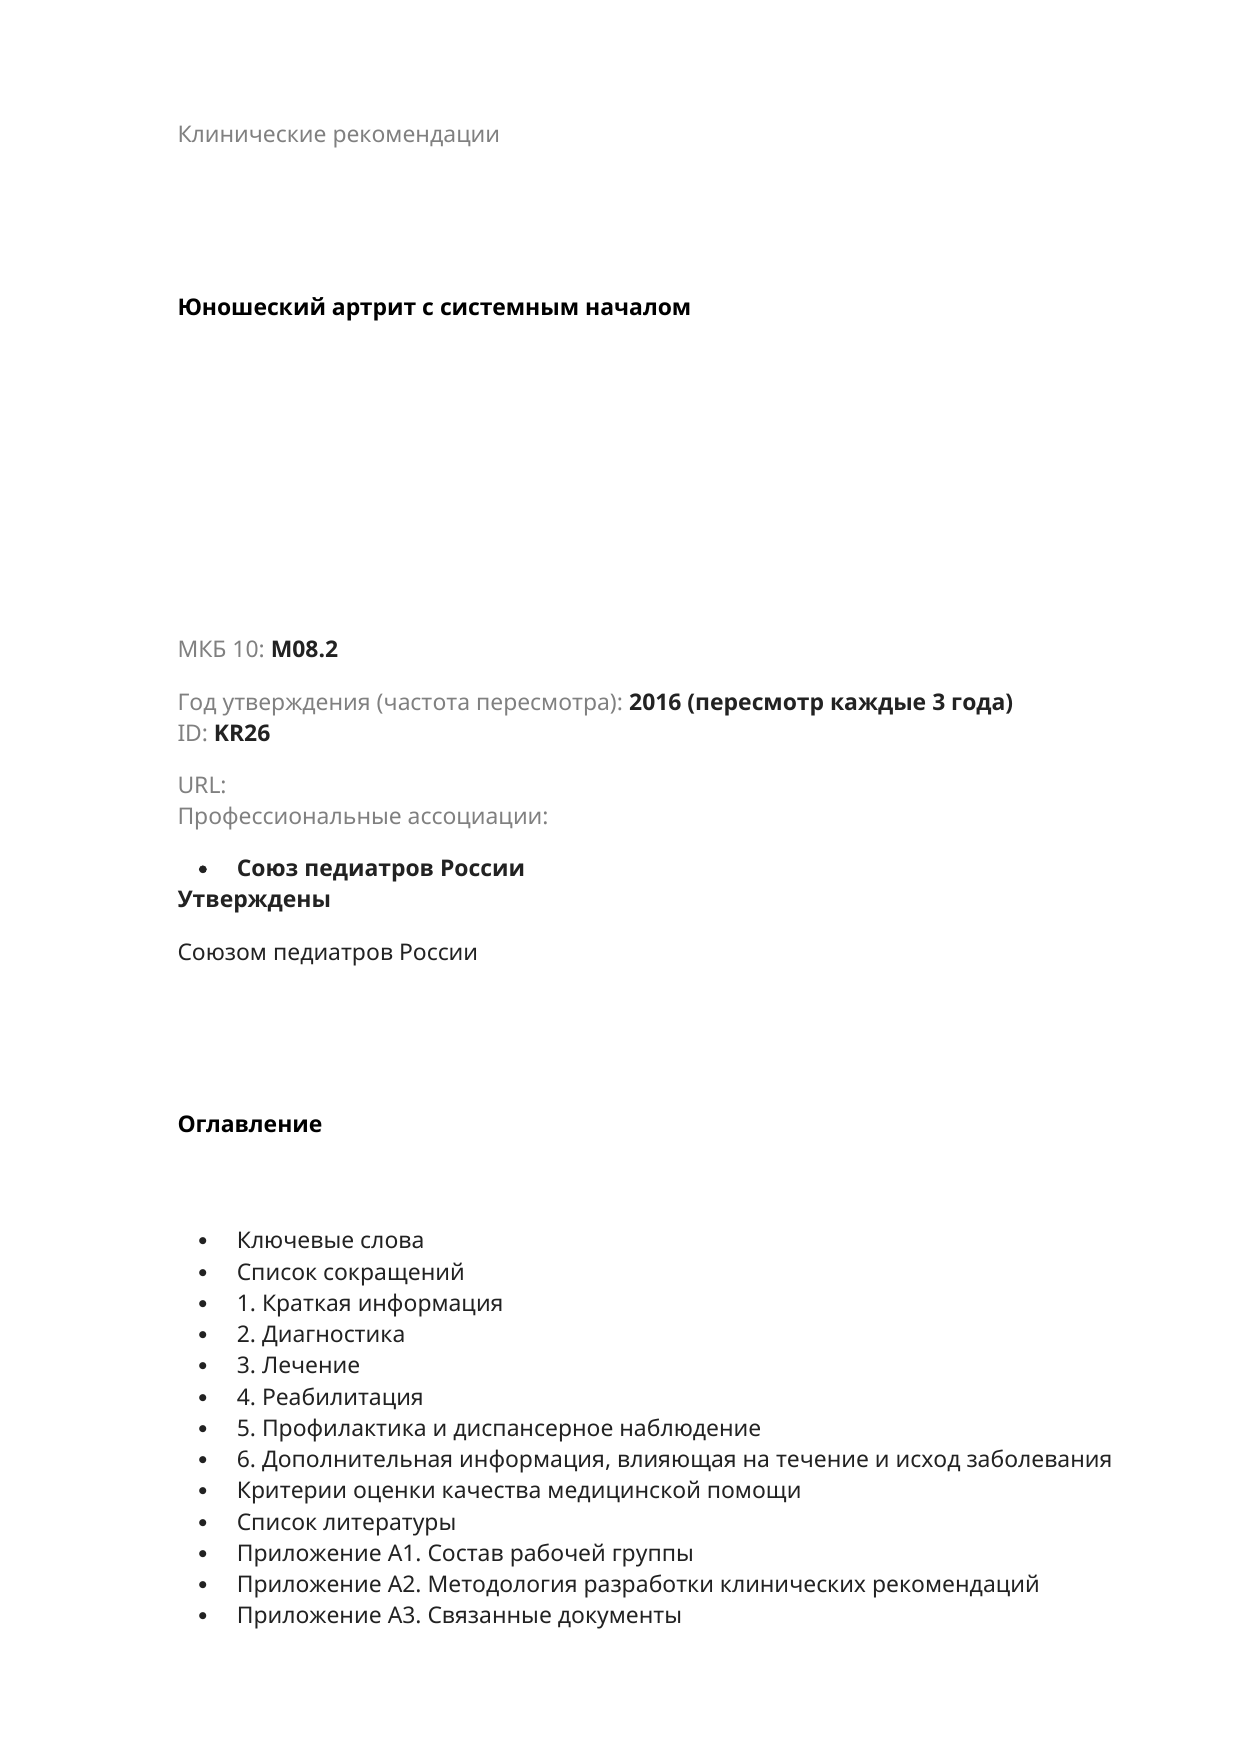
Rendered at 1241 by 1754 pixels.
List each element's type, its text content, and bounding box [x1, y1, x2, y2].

list Приложение А3. Связанные документы [199, 1599, 1152, 1631]
list Ключевые слова [199, 1224, 1152, 1256]
text МКБ 10: М08.2 [177, 633, 1152, 665]
list Список сокращений [199, 1256, 1152, 1287]
list 4. Реабилитация [199, 1381, 1152, 1412]
text Союзом педиатров России [177, 936, 1152, 967]
text Профессиональные ассоциации: [177, 800, 1152, 831]
text Клинические рекомендации [177, 118, 1152, 149]
text Утверждены [177, 883, 1152, 915]
list 3. Лечение [199, 1349, 1152, 1381]
text Юношеский артрит с системным началом [177, 291, 1152, 322]
text ID: KR26 [177, 717, 1152, 748]
list 2. Диагностика [199, 1318, 1152, 1349]
list Союз педиатров России [199, 852, 1152, 883]
list 6. Дополнительная информация, влияющая на течение и исход заболевания [199, 1443, 1152, 1474]
text Оглавление [177, 1108, 1152, 1139]
text URL: [177, 769, 1152, 800]
list Приложение А1. Состав рабочей группы [199, 1537, 1152, 1568]
list 1. Краткая информация [199, 1287, 1152, 1318]
list Приложение А2. Методология разработки клинических рекомендаций [199, 1568, 1152, 1599]
list Список литературы [199, 1506, 1152, 1537]
text Год утверждения (частота пересмотра): 2016 (пересмотр каждые 3 года) [177, 686, 1152, 717]
list Критерии оценки качества медицинской помощи [199, 1474, 1152, 1506]
list 5. Профилактика и диспансерное наблюдение [199, 1412, 1152, 1443]
